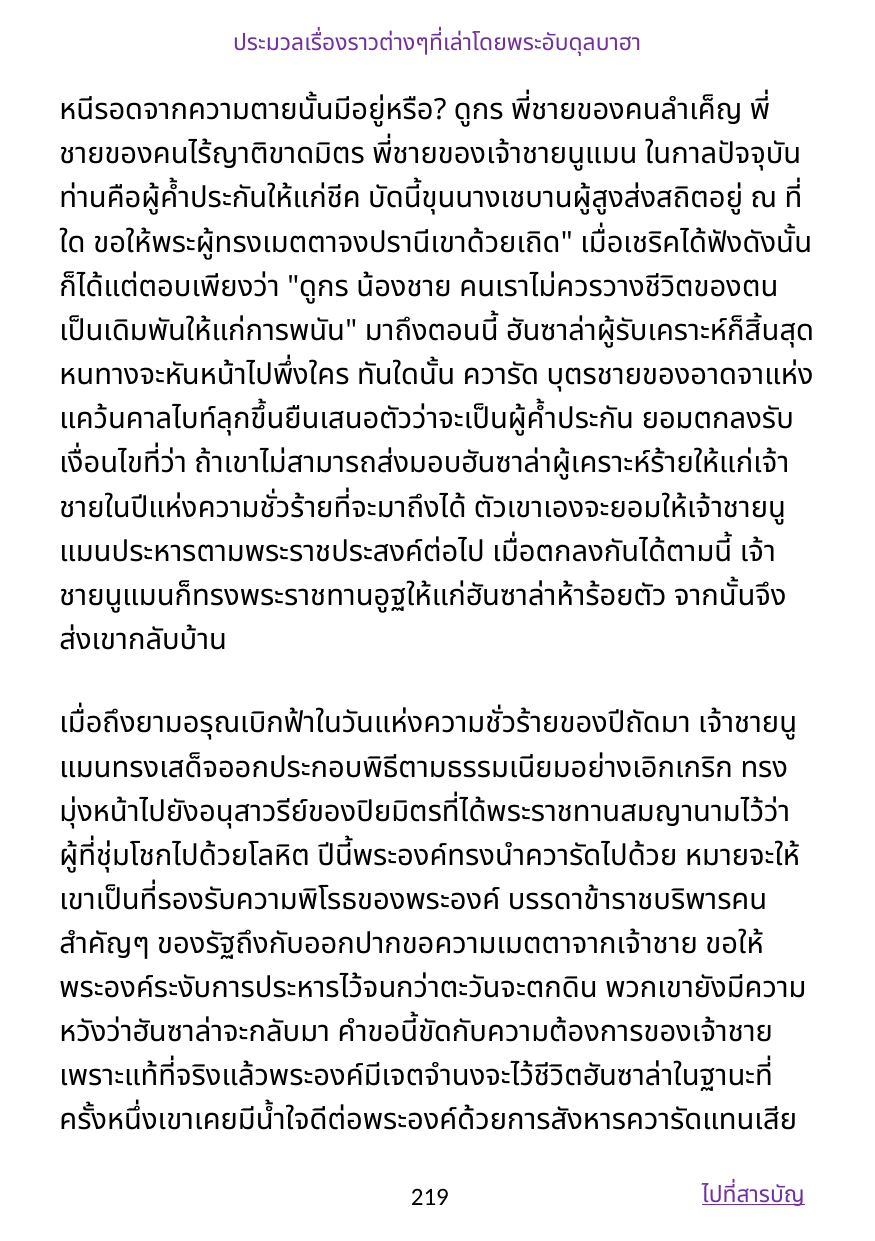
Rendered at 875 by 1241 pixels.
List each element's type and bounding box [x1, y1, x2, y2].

text [59, 89, 815, 662]
text [59, 702, 815, 1143]
